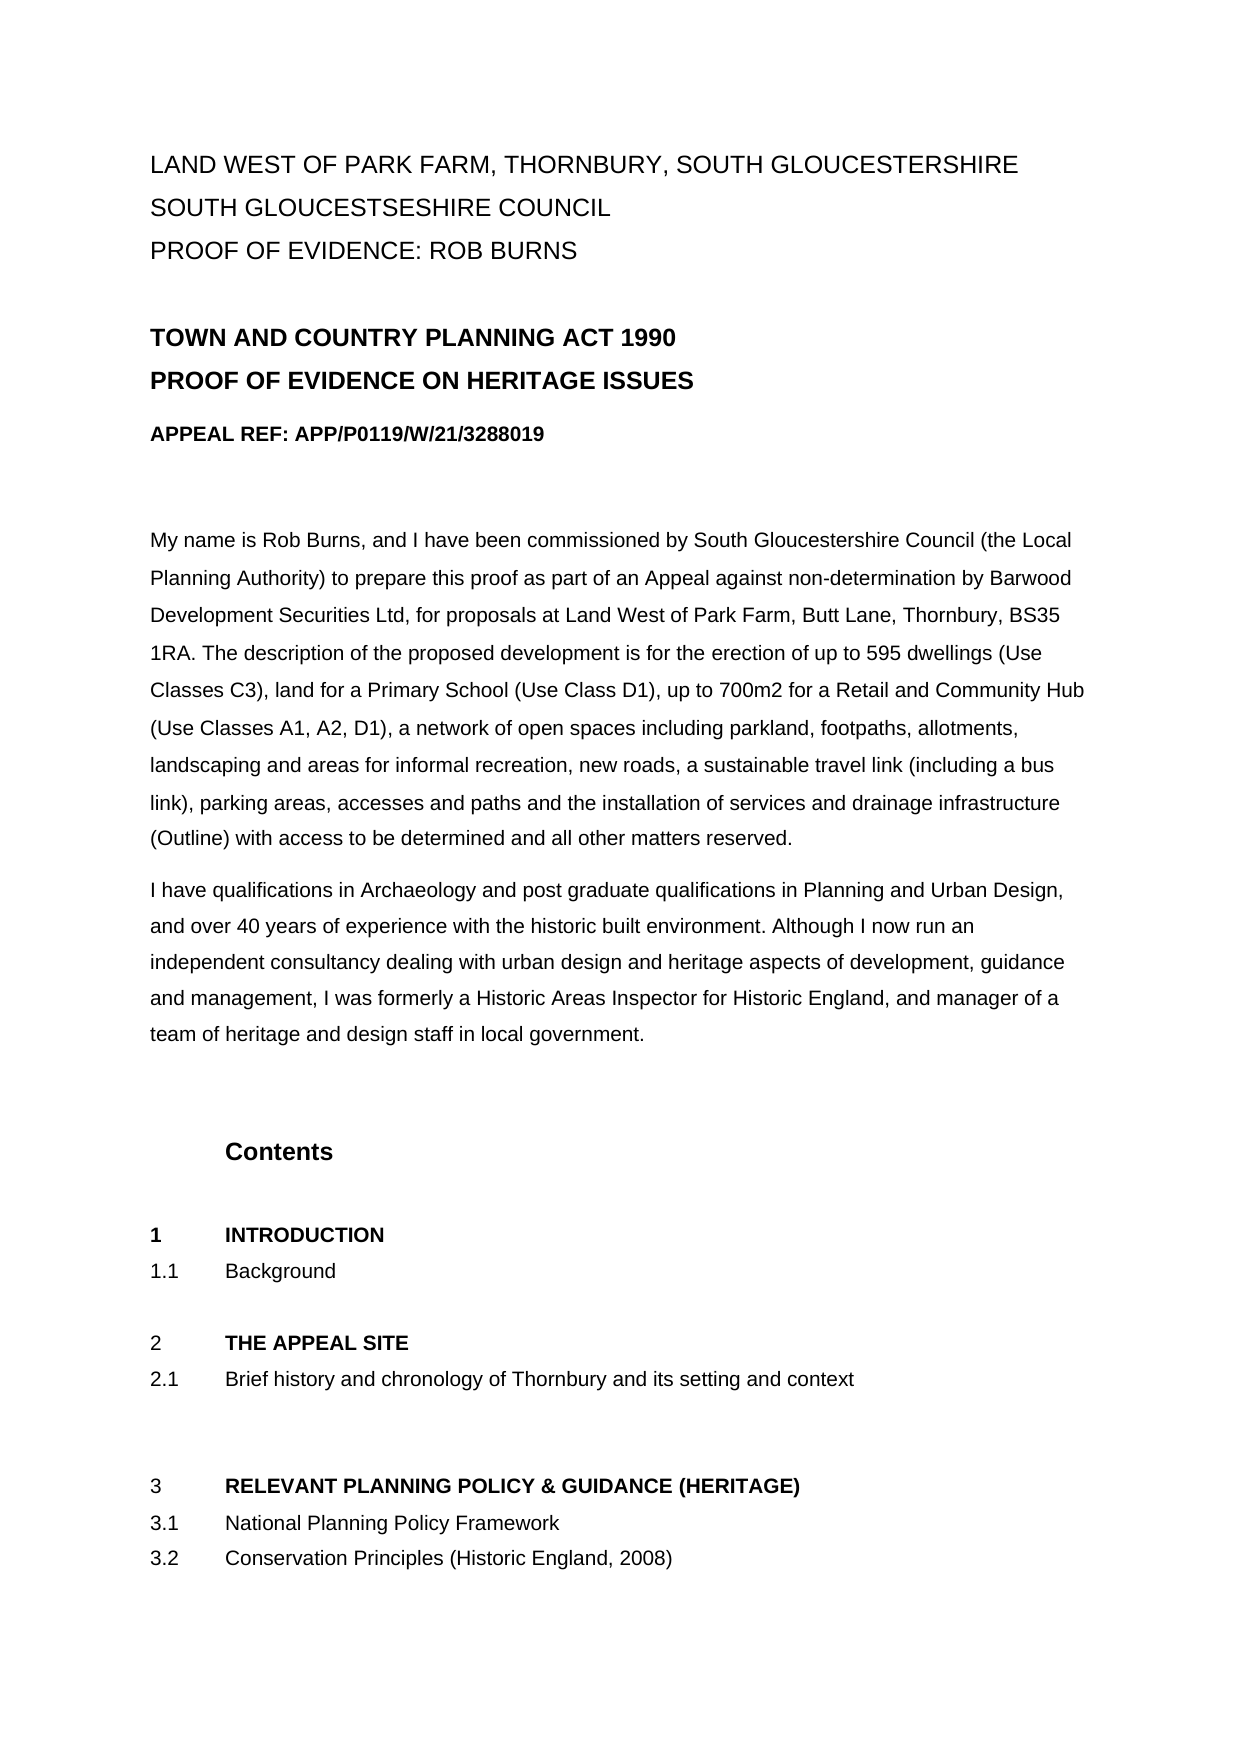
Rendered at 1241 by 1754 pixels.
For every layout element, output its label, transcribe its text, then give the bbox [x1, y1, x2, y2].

text 1.1 Background [150, 1259, 1090, 1283]
text 3.1 National Planning Policy Framework [150, 1510, 1090, 1534]
text Contents [150, 1137, 1090, 1165]
text I have qualifications in Archaeology and post graduate qualifications in Planning and Urban Design, and over 40 years of experience with the historic built environment. Although I now run an independent consultancy dealing with urban design and heritage aspects of development, guidance and management, I was formerly a Historic Areas Inspector for Historic England, and manager of a team of heritage and design staff in local government. [150, 878, 1090, 1046]
text 2 THE APPEAL SITE [150, 1331, 1090, 1354]
text SOUTH GLOUCESTSESHIRE COUNCIL [150, 193, 1090, 222]
text 2.1 Brief history and chronology of Thornbury and its setting and context [150, 1367, 1090, 1426]
text LAND WEST OF PARK FARM, THORNBURY, SOUTH GLOUCESTERSHIRE [150, 150, 1090, 179]
text PROOF OF EVIDENCE ON HERITAGE ISSUES [150, 366, 1090, 394]
text 3.2 Conservation Principles (Historic England, 2008) [150, 1546, 1090, 1570]
text PROOF OF EVIDENCE: ROB BURNS [150, 236, 1090, 265]
text TOWN AND COUNTRY PLANNING ACT 1990 [150, 322, 1090, 351]
text 1 INTRODUCTION [150, 1223, 1090, 1247]
text 3 RELEVANT PLANNING POLICY & GUIDANCE (HERITAGE) [150, 1474, 1090, 1498]
text APPEAL REF: APP/P0119/W/21/3288019 [150, 409, 1090, 446]
text My name is Rob Burns, and I have been commissioned by South Gloucestershire Council (the Local Planning Authority) to prepare this proof as part of an Appeal against non-determination by Barwood Development Securities Ltd, for proposals at Land West of Park Farm, Butt Lane, Thornbury, BS35 1RA. The description of the proposed development is for the erection of up to 595 dwellings (Use Classes C3), land for a Primary School (Use Class D1), up to 700m2 for a Retail and Community Hub (Use Classes A1, A2, D1), a network of open spaces including parkland, footpaths, allotments, landscaping and areas for informal recreation, new roads, a sustainable travel link (including a bus link), parking areas, accesses and paths and the installation of services and drainage infrastructure (Outline) with access to be determined and all other matters reserved. [150, 514, 1090, 853]
